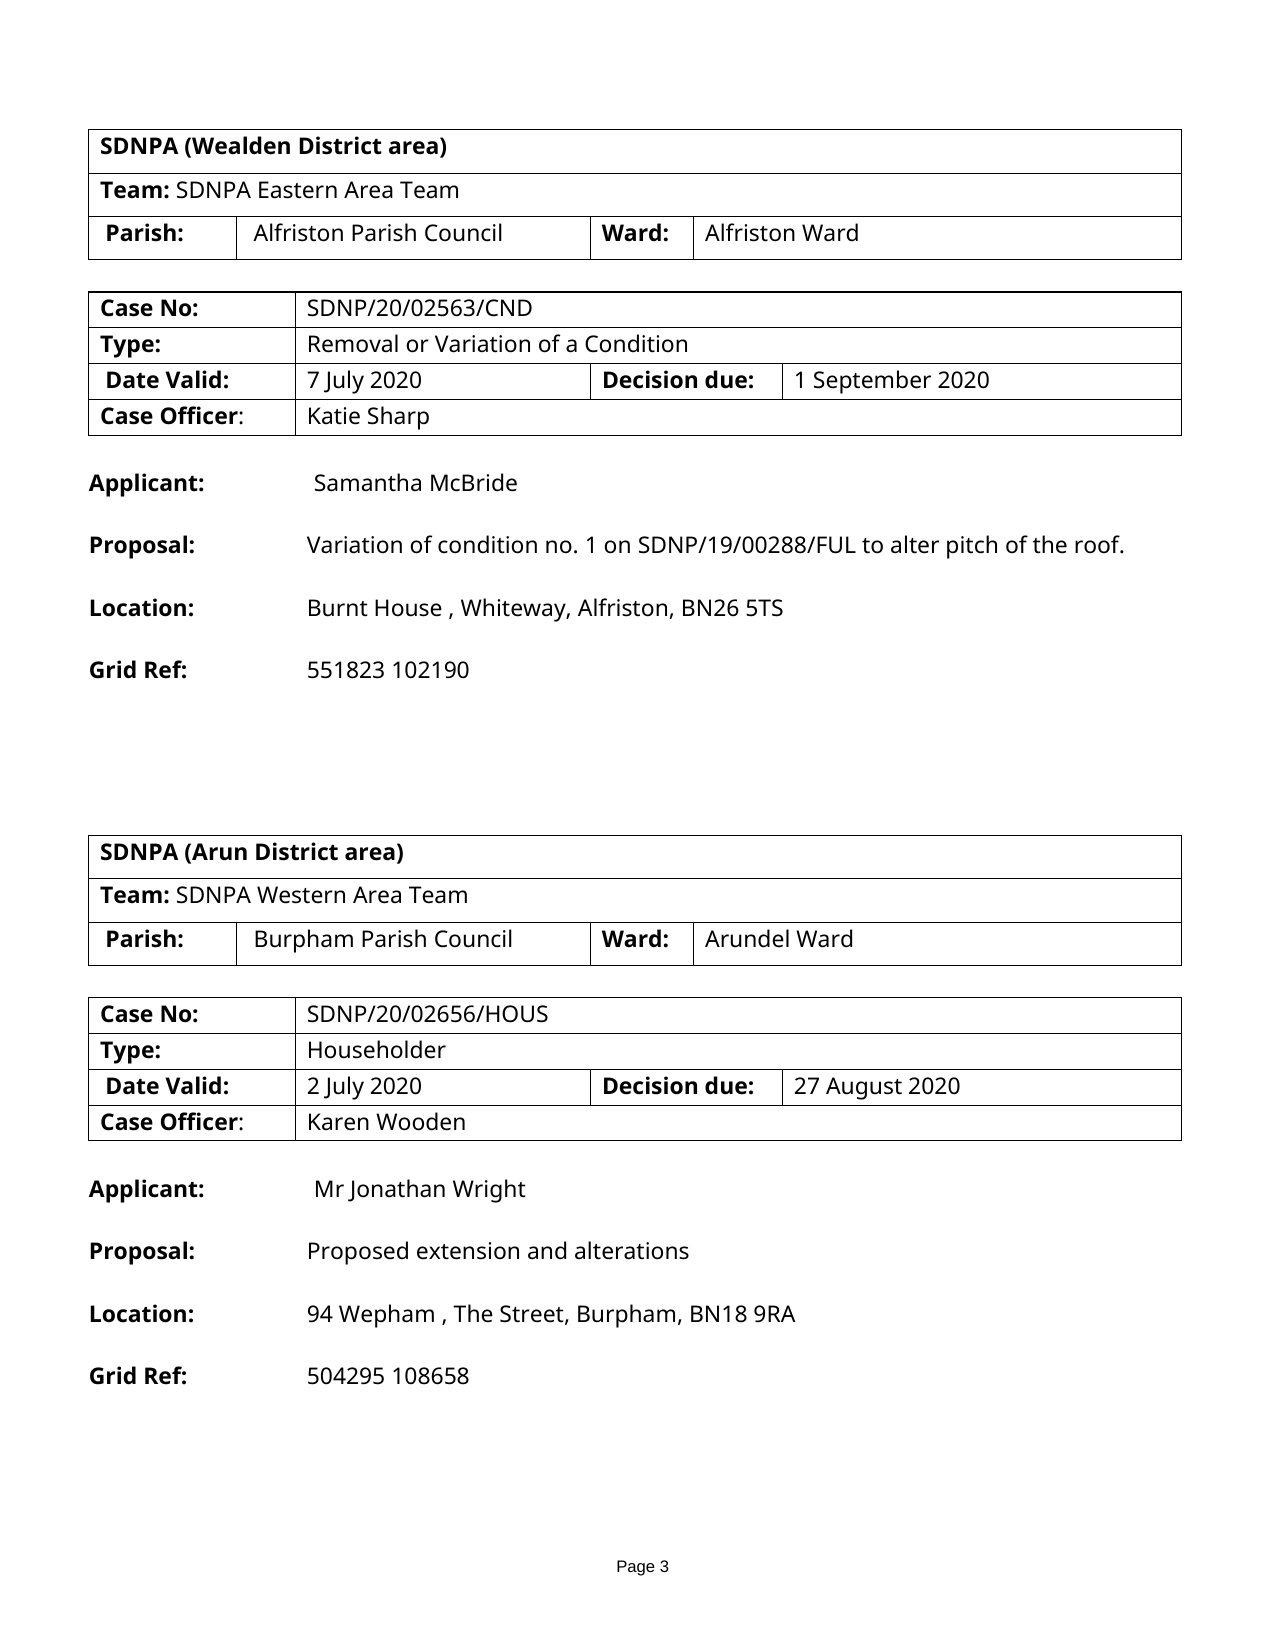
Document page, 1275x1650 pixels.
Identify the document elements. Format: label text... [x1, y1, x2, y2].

table_cell Case Officer: [89, 400, 295, 435]
table_cell 1 September 2020 [783, 364, 1181, 399]
table_header Case No: [89, 998, 295, 1033]
table_header SDNP/20/02563/CND [296, 293, 1181, 327]
table_cell Arundel Ward [694, 923, 1181, 965]
text Proposal: Proposed extension and alterations [89, 1235, 1196, 1266]
table_cell Type: [89, 1034, 295, 1069]
text Proposal: Variation of condition no. 1 on SDNP/19/00288/FUL to alter pitch of the roof. [89, 529, 1196, 561]
table_header SDNP/20/02656/HOUS [296, 998, 1181, 1033]
table_cell Date Valid: [89, 1070, 295, 1104]
table_cell Householder [296, 1034, 1181, 1069]
table_cell 7 July 2020 [296, 364, 590, 399]
table_cell Katie Sharp [296, 400, 1181, 435]
text Location: 94 Wepham , The Street, Burpham, BN18 9RA [89, 1298, 1196, 1329]
table_cell Ward: [591, 217, 693, 259]
text Grid Ref: 504295 108658 [89, 1360, 1196, 1391]
text Applicant: Samantha McBride [89, 467, 1196, 498]
table_cell Decision due: [591, 364, 782, 399]
table_cell Type: [89, 328, 295, 363]
table_cell 27 August 2020 [783, 1070, 1181, 1104]
table_cell Burpham Parish Council [237, 923, 590, 965]
text Grid Ref: 551823 102190 [89, 654, 1196, 686]
table_cell Parish: [89, 217, 236, 259]
table_cell Decision due: [591, 1070, 782, 1104]
table_cell Team: SDNPA Western Area Team [89, 879, 1181, 922]
table_header Case No: [89, 293, 295, 327]
table_header SDNPA (Arun District area) [89, 836, 1181, 878]
table_header SDNPA (Wealden District area) [89, 130, 1181, 173]
table_cell Parish: [89, 923, 236, 965]
text Applicant: Mr Jonathan Wright [89, 1173, 1196, 1204]
table_cell Date Valid: [89, 364, 295, 399]
text Location: Burnt House , Whiteway, Alfriston, BN26 5TS [89, 592, 1196, 623]
table_cell Alfriston Parish Council [237, 217, 590, 259]
table_cell Team: SDNPA Eastern Area Team [89, 174, 1181, 216]
table_cell 2 July 2020 [296, 1070, 590, 1104]
table_cell Case Officer: [89, 1106, 295, 1140]
table_cell Alfriston Ward [694, 217, 1181, 259]
table_cell Karen Wooden [296, 1106, 1181, 1140]
table_cell Removal or Variation of a Condition [296, 328, 1181, 363]
table_cell Ward: [591, 923, 693, 965]
